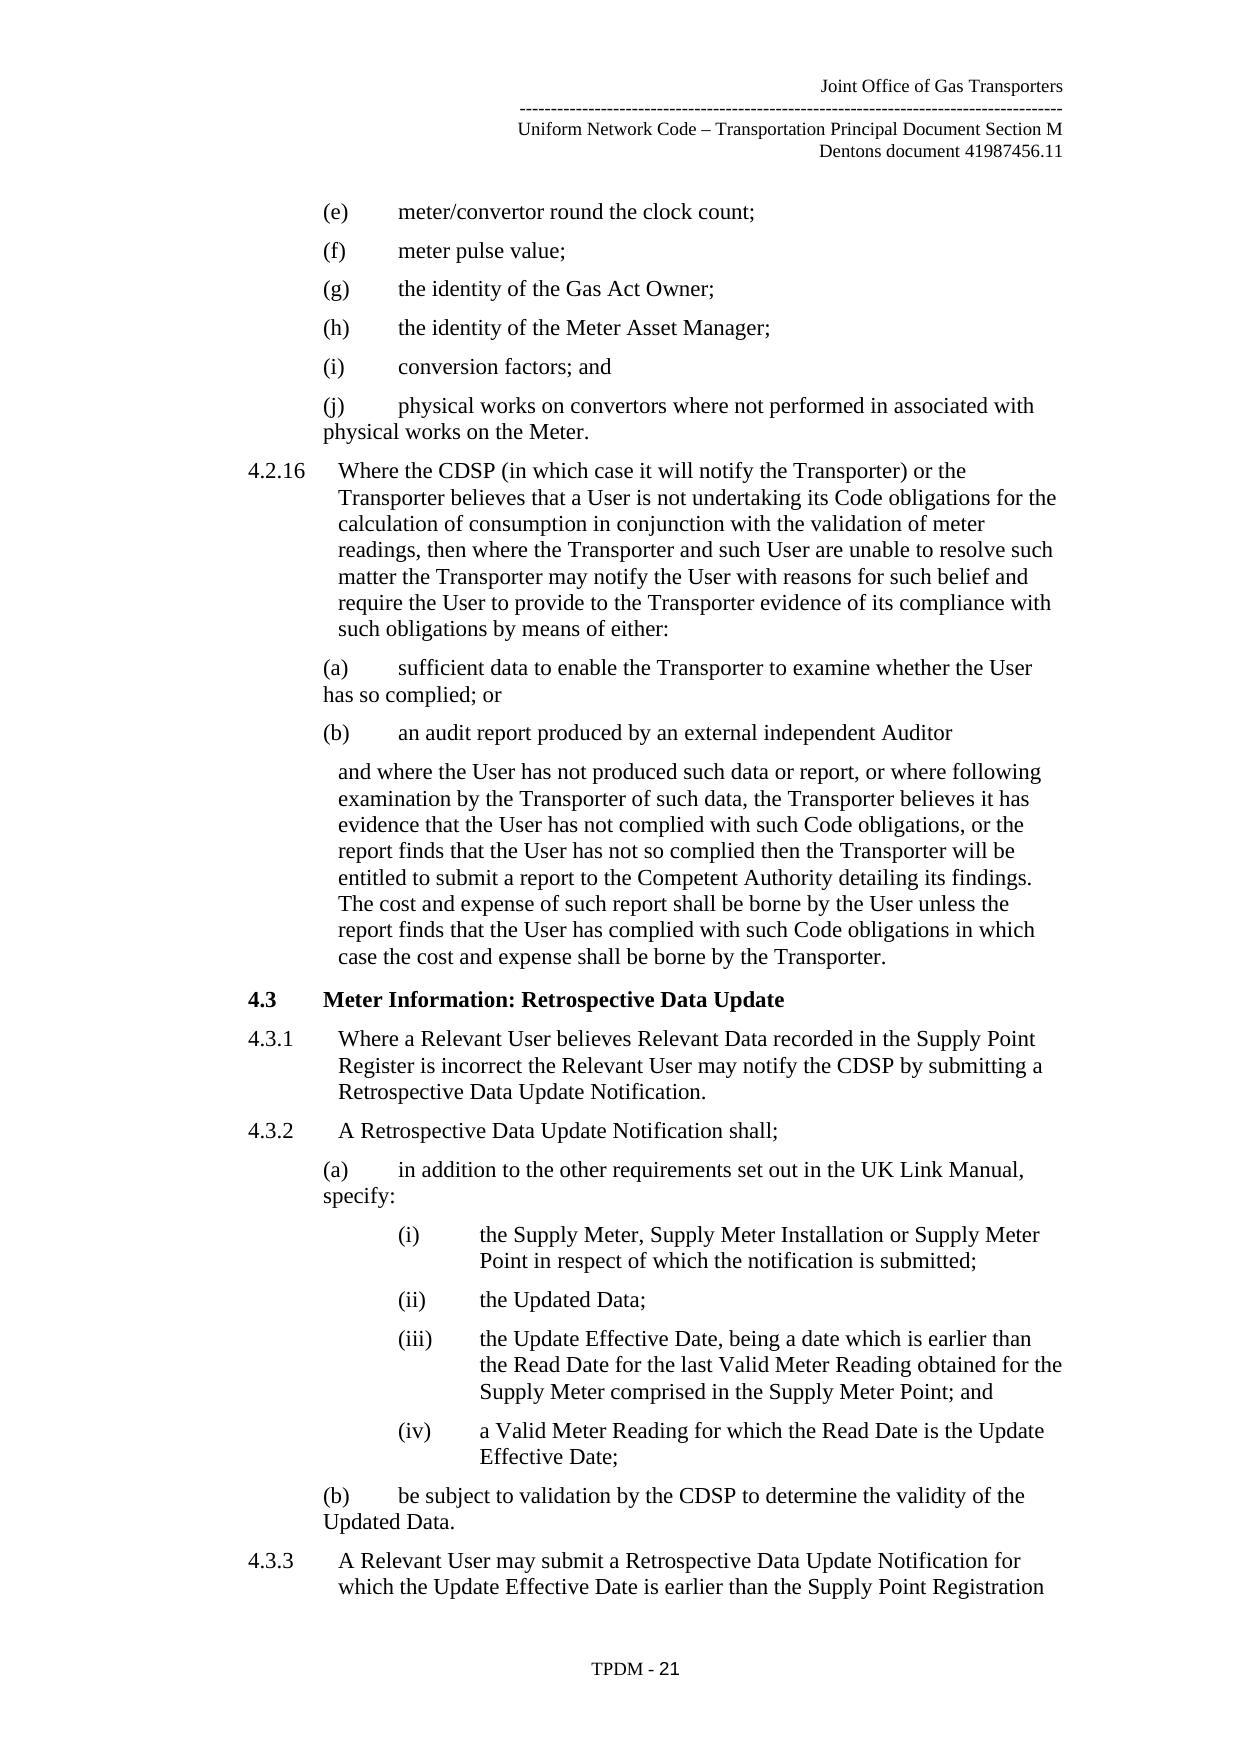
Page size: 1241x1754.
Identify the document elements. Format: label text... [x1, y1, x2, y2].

text the Supply Meter, Supply Meter Installation or Supply Meter Point in respect of which the notification is submitted; [398, 1221, 1063, 1274]
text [248, 1547, 1063, 1600]
text sufficient data to enable the Transporter to examine whether the User has so complied; or [323, 654, 1063, 707]
text the identity of the Gas Act Owner; [323, 276, 1063, 302]
text be subject to validation by the CDSP to determine the validity of the Updated Data. [323, 1482, 1063, 1534]
text the Update Effective Date, being a date which is earlier than the Read Date for the last Valid Meter Reading obtained for the Supply Meter comprised in the Supply Meter Point; and [398, 1325, 1063, 1404]
text Meter Information: Retrospective Data Update [248, 982, 1063, 1013]
text meter pulse value; [323, 237, 1063, 263]
text physical works on convertors where not performed in associated with physical works on the Meter. [323, 392, 1063, 445]
text A Retrospective Data Update Notification shall; [248, 1117, 1063, 1143]
text conversion factors; and [323, 353, 1063, 379]
list and where the User has not produced such data or report, or where following examination by the Transporter of such data, the Transporter believes it has evidence that the User has not complied with such Code obligations, or the report finds that the User has not so complied then the Transporter will be entitled to submit a report to the Competent Authority detailing its findings. The cost and expense of such report shall be borne by the User unless the report finds that the User has complied with such Code obligations in which case the cost and expense shall be borne by the Transporter. [338, 758, 1063, 969]
text meter/convertor round the clock count; [323, 198, 1063, 224]
text the Updated Data; [398, 1286, 1063, 1313]
text the identity of the Meter Asset Manager; [323, 314, 1063, 341]
text Where the CDSP (in which case it will notify the Transporter) or the Transporter believes that a User is not undertaking its Code obligations for the calculation of consumption in conjunction with the validation of meter readings, then where the Transporter and such User are unable to resolve such matter the Transporter may notify the User with reasons for such belief and require the User to provide to the Transporter evidence of its compliance with such obligations by means of either: [248, 457, 1063, 642]
text a Valid Meter Reading for which the Read Date is the Update Effective Date; [398, 1417, 1063, 1469]
text Where a Relevant User believes Relevant Data recorded in the Supply Point Register is incorrect the Relevant User may notify the CDSP by submitting a Retrospective Data Update Notification. [248, 1025, 1063, 1104]
text an audit report produced by an external independent Auditor [323, 719, 1063, 746]
text in addition to the other requirements set out in the UK Link Manual, specify: [323, 1156, 1063, 1208]
